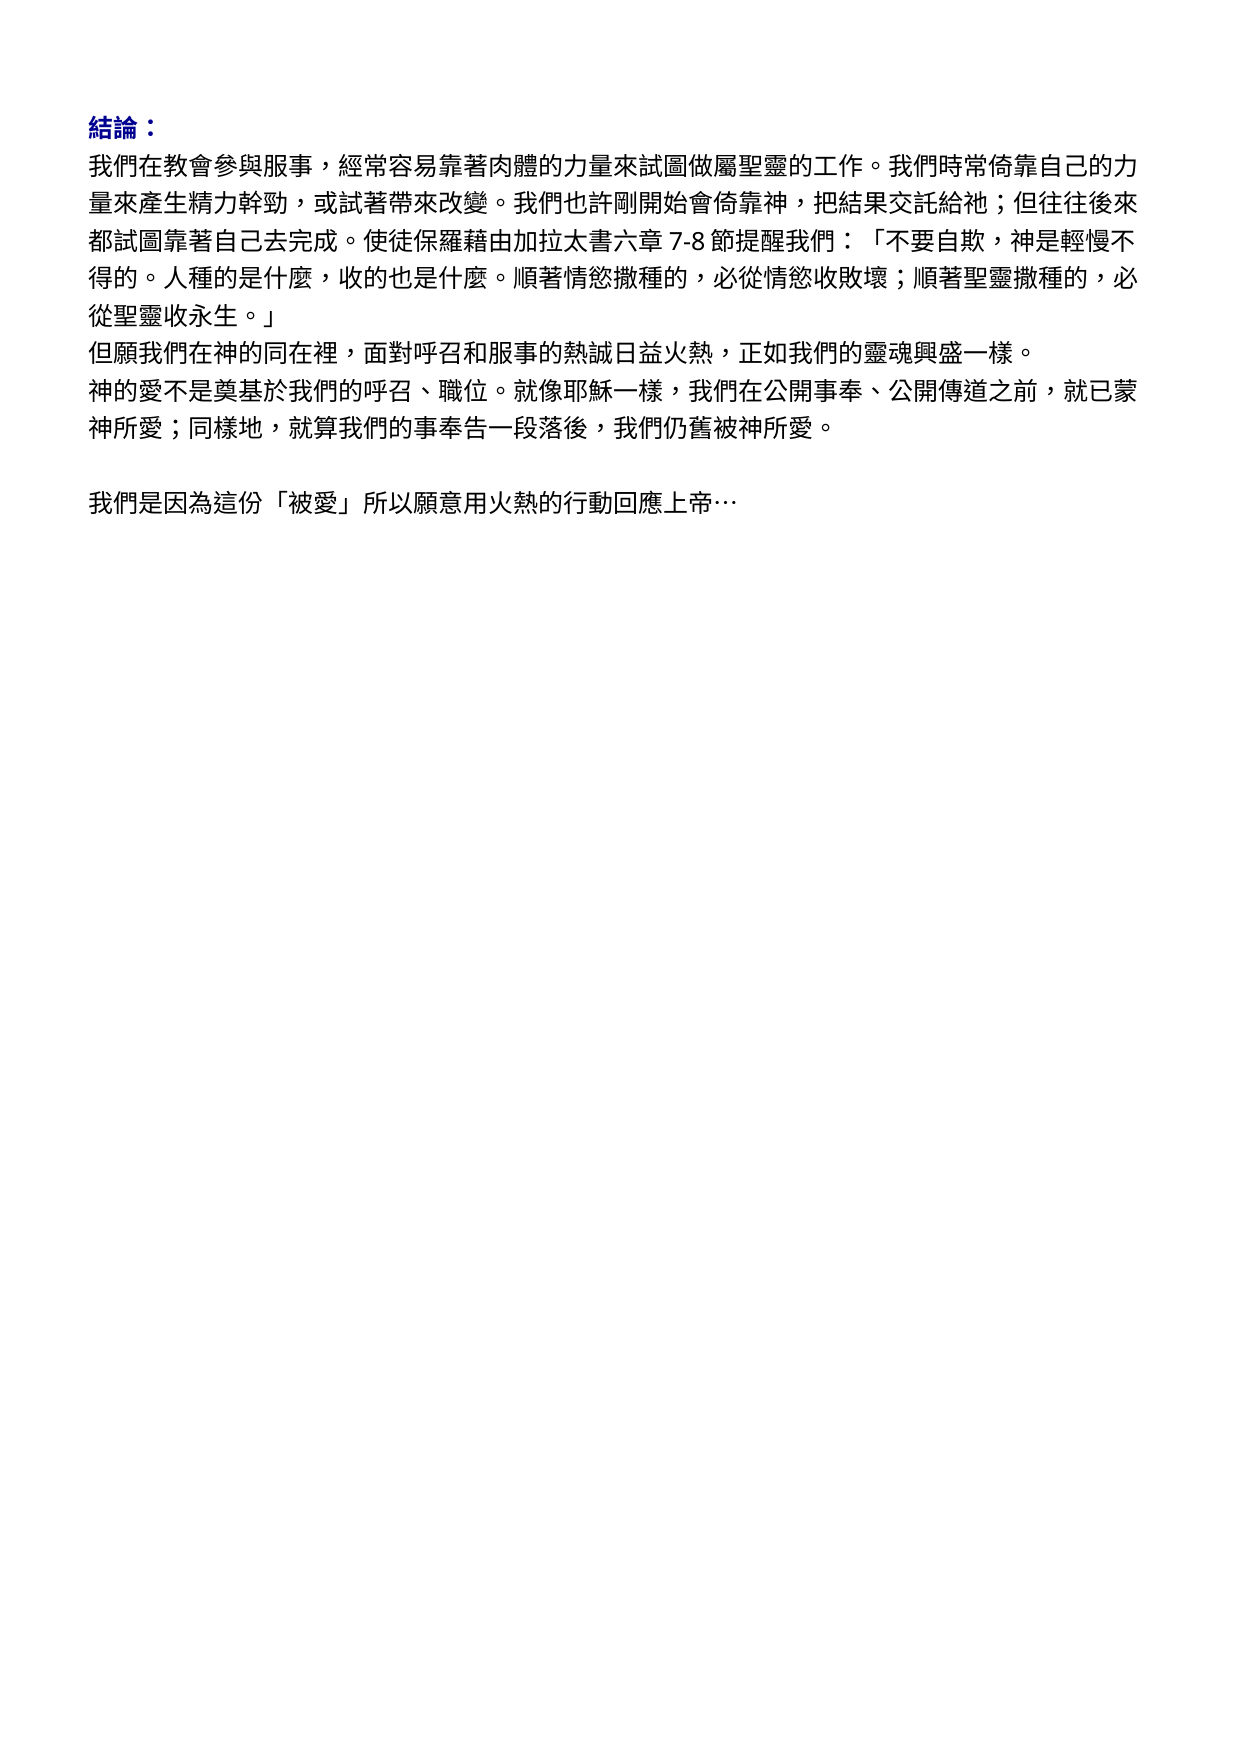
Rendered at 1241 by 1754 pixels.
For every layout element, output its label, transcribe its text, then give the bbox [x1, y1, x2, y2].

text 我們在教會參與服事，經常容易靠著肉體的力量來試圖做屬聖靈的工作。我們時常倚靠自己的力量來產生精力幹勁，或試著帶來改變。我們也許剛開始會倚靠神，把結果交託給祂；但往往後來都試圖靠著自己去完成。使徒保羅藉由加拉太書六章7-8節提醒我們：「不要自欺，神是輕慢不得的。人種的是什麼，收的也是什麼。順著情慾撒種的，必從情慾收敗壞；順著聖靈撒種的，必從聖靈收永生。」 [89, 146, 1152, 333]
text 但願我們在神的同在裡，面對呼召和服事的熱誠日益火熱，正如我們的靈魂興盛一樣。 [89, 333, 1152, 371]
text 結論： [89, 108, 1152, 146]
text 神的愛不是奠基於我們的呼召、職位。就像耶穌一樣，我們在公開事奉、公開傳道之前，就已蒙神所愛；同樣地，就算我們的事奉告一段落後，我們仍舊被神所愛。 [89, 371, 1152, 446]
text 我們是因為這份「被愛」所以願意用火熱的行動回應上帝… [89, 483, 1152, 558]
